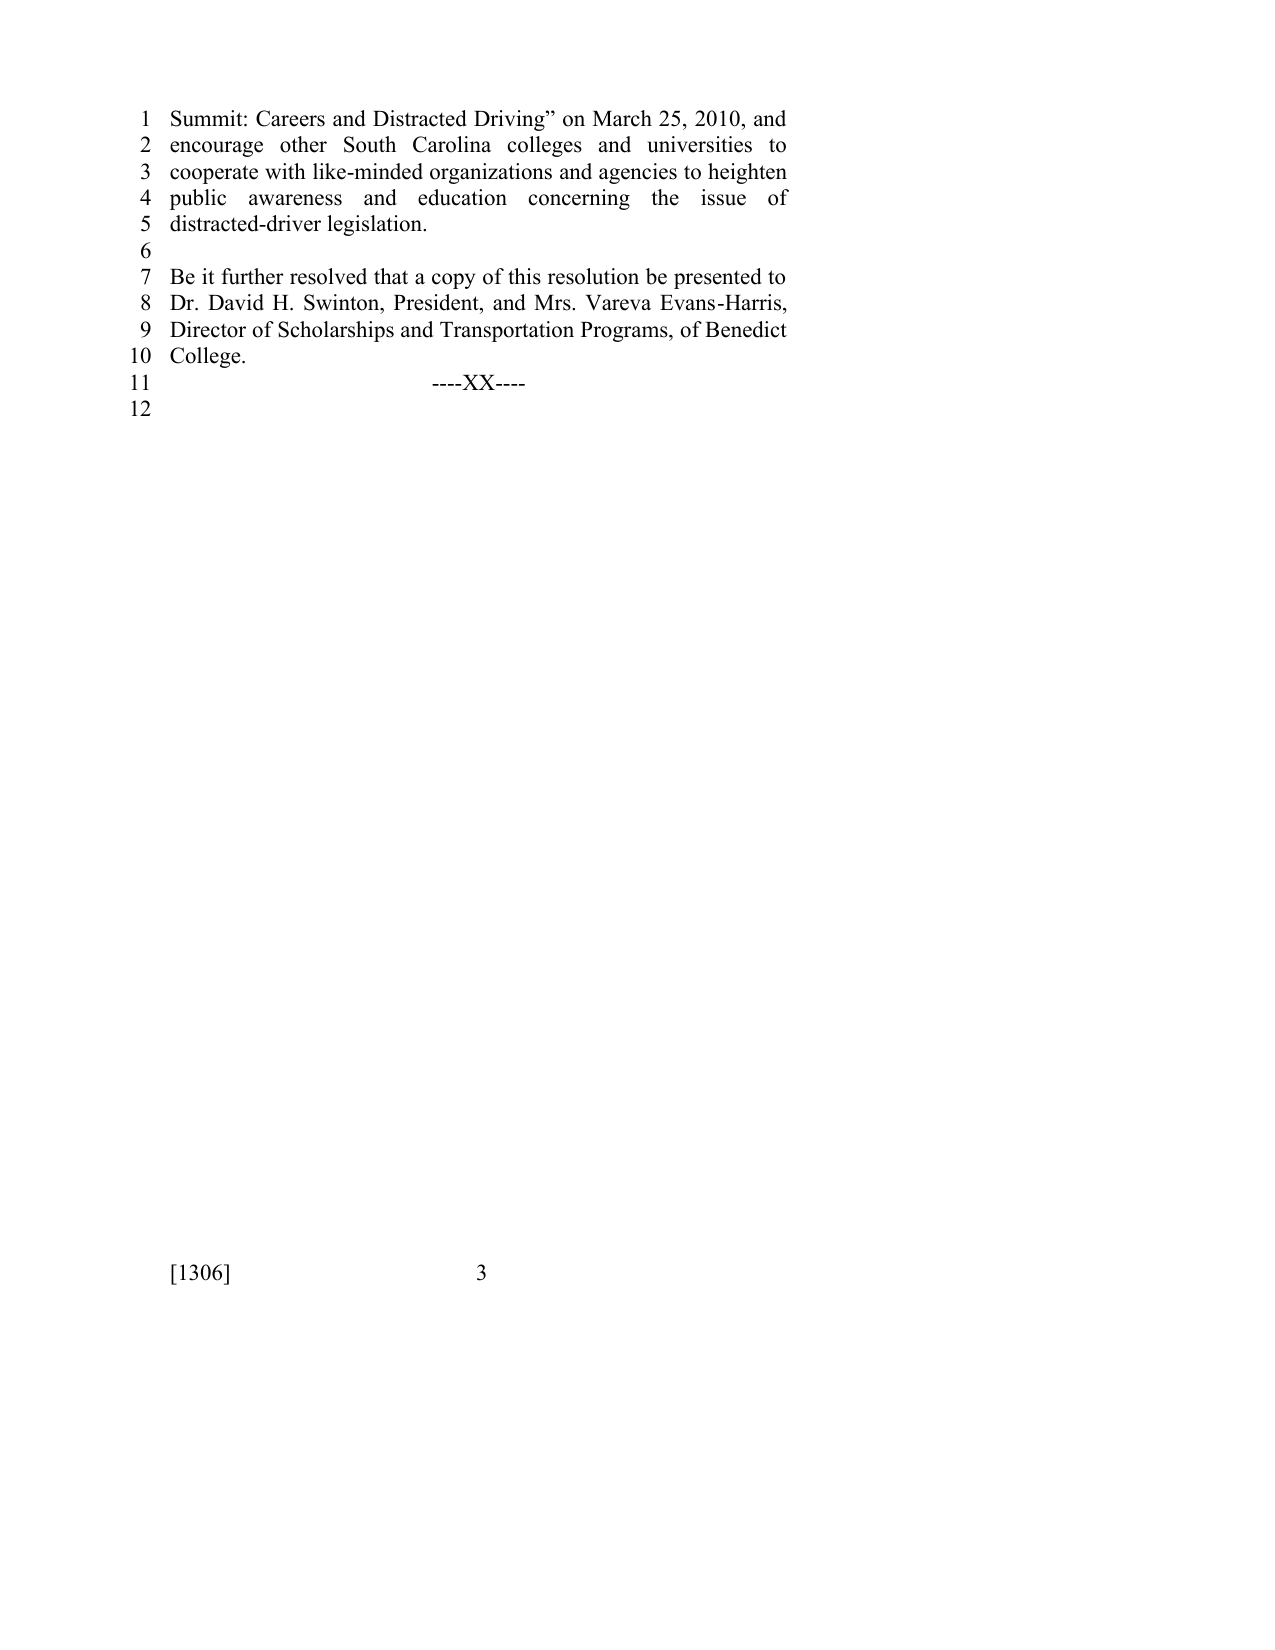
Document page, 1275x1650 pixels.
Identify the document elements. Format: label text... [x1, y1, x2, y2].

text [169, 105, 787, 237]
text Be it further resolved that a copy of this resolution be presented to Dr. David H. Swinton, President, and Mrs. Vareva Evans-Harris, Director of Scholarships and Transportation Programs, of Benedict College. [169, 263, 787, 368]
text ----XX---- [169, 368, 787, 395]
